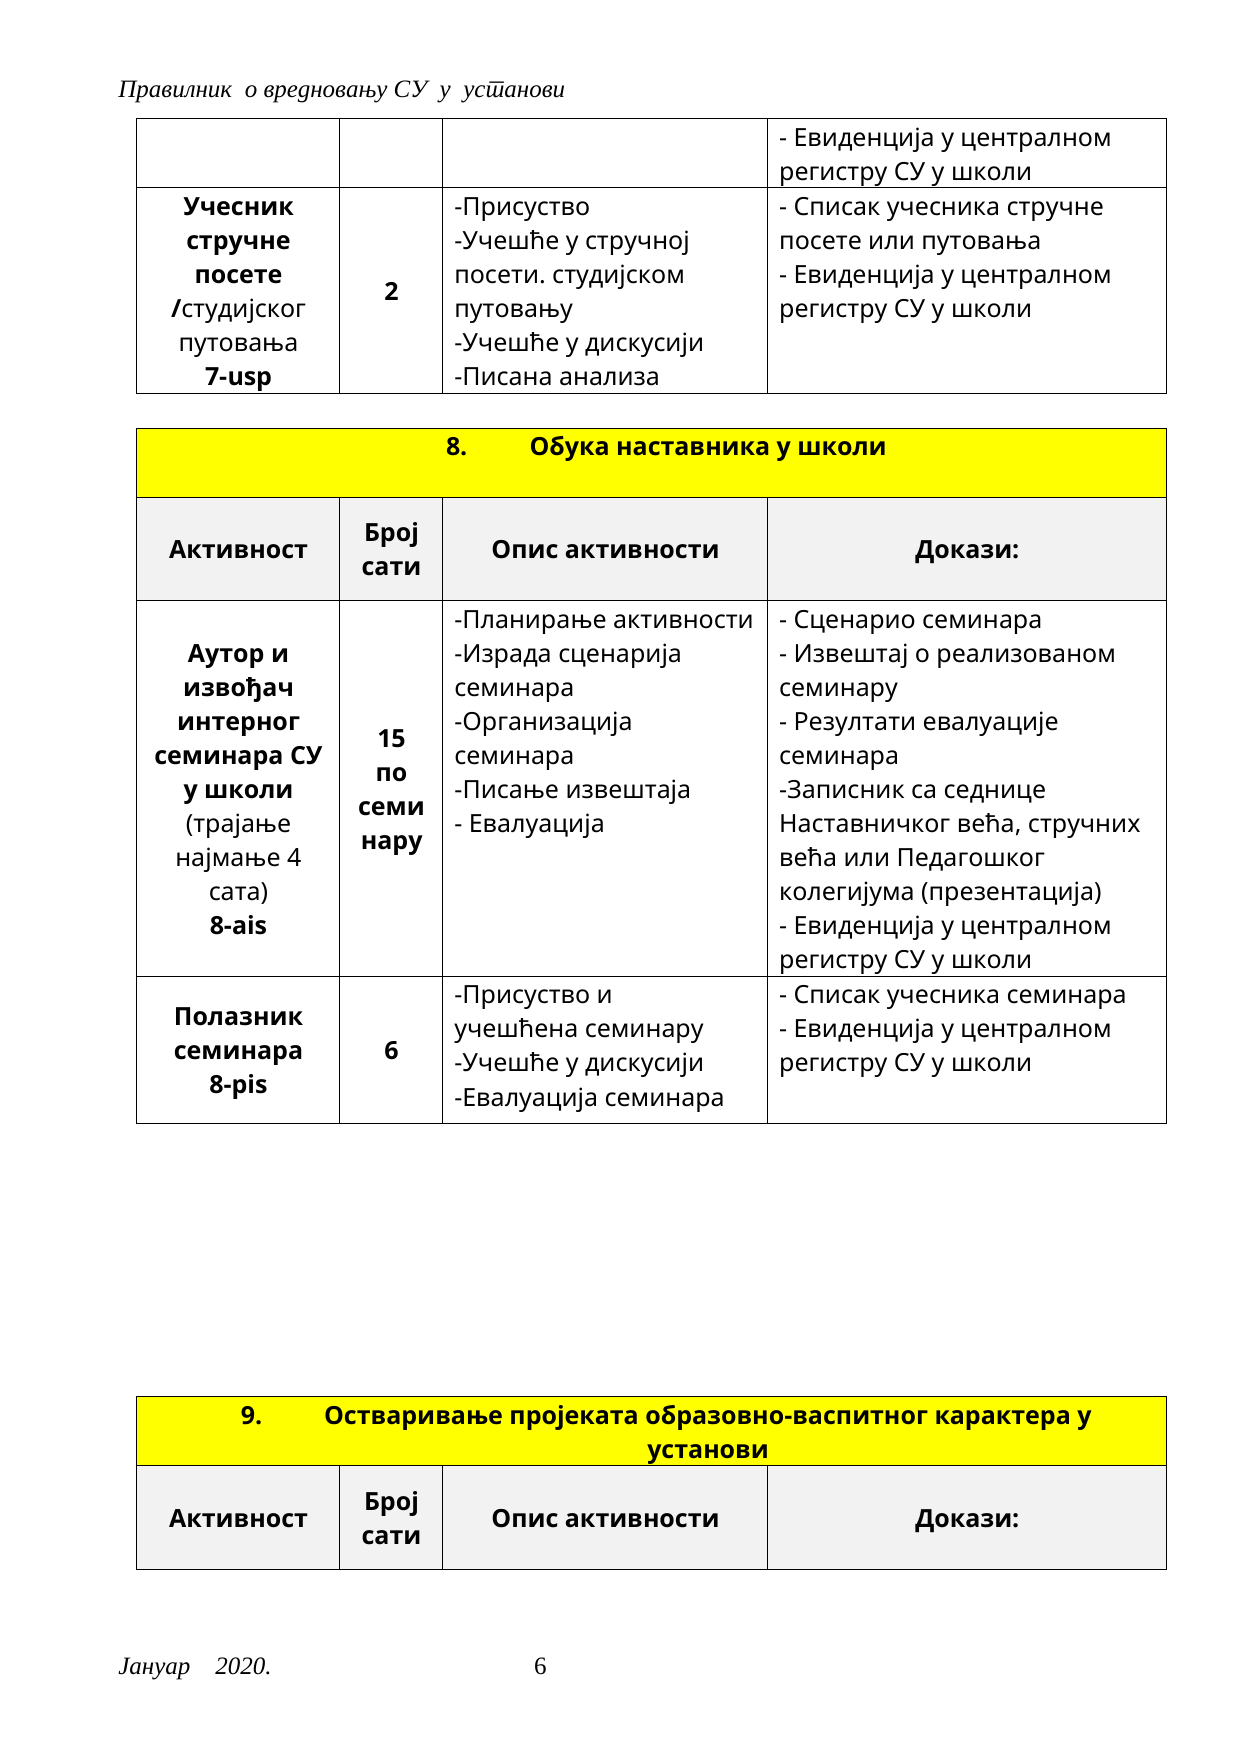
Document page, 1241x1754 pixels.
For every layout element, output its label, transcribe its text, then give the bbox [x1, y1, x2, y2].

table_cell 15 по семинару [340, 601, 442, 976]
table_cell 6 [340, 977, 442, 1123]
table_cell Полазник семинара 8-pis [137, 977, 339, 1123]
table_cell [768, 119, 1166, 187]
table_cell Број сати [340, 498, 442, 600]
table_cell -Присуство -Учешће у стручној посети. студијском путовању -Учешће у дискусији -Писана анализа [443, 188, 767, 393]
table_cell Аутор и извођач интерног семинара СУ у школи (трајање најмање 4 сата) 8-ais [137, 601, 339, 976]
table_cell Број сати [340, 1466, 442, 1569]
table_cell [443, 119, 767, 187]
table_cell Активност [137, 1466, 339, 1569]
table_cell - Списак учесника стручне посете или путовања - Евиденција у централном регистру СУ у школи [768, 188, 1166, 393]
table_cell Докази: [768, 1466, 1166, 1569]
table_cell Докази: [768, 498, 1166, 600]
table_cell -Планирање активности -Израда сценарија семинара -Организација семинара -Писање извештаја - Евалуација [443, 601, 767, 976]
table_cell Учесник стручне посете/студијског путовања 7-usp [137, 188, 339, 393]
table_cell 2 [340, 188, 442, 393]
table_cell Опис активности [443, 1466, 767, 1569]
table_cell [137, 119, 339, 187]
table_cell -Присуство и учешћена семинару -Учешће у дискусији -Евалуација семинара [443, 977, 767, 1123]
table_cell Опис активности [443, 498, 767, 600]
table_header Обука наставника у школи [137, 429, 1166, 497]
table_cell Активност [137, 498, 339, 600]
table_cell - Сценарио семинара - Извештај о реализованом семинару - Резултати евалуације семинара -Записник са седнице Наставничког већа, стручних већа или Педагошког колегијума (презентација) - Евиденција у централном регистру СУ у школи [768, 601, 1166, 976]
table_header Остваривање пројеката образовно-васпитног карактера у установи [137, 1397, 1166, 1465]
table_cell 6 [340, 119, 442, 187]
table_cell - Списак учесника семинара - Евиденција у централном регистру СУ у школи [768, 977, 1166, 1123]
